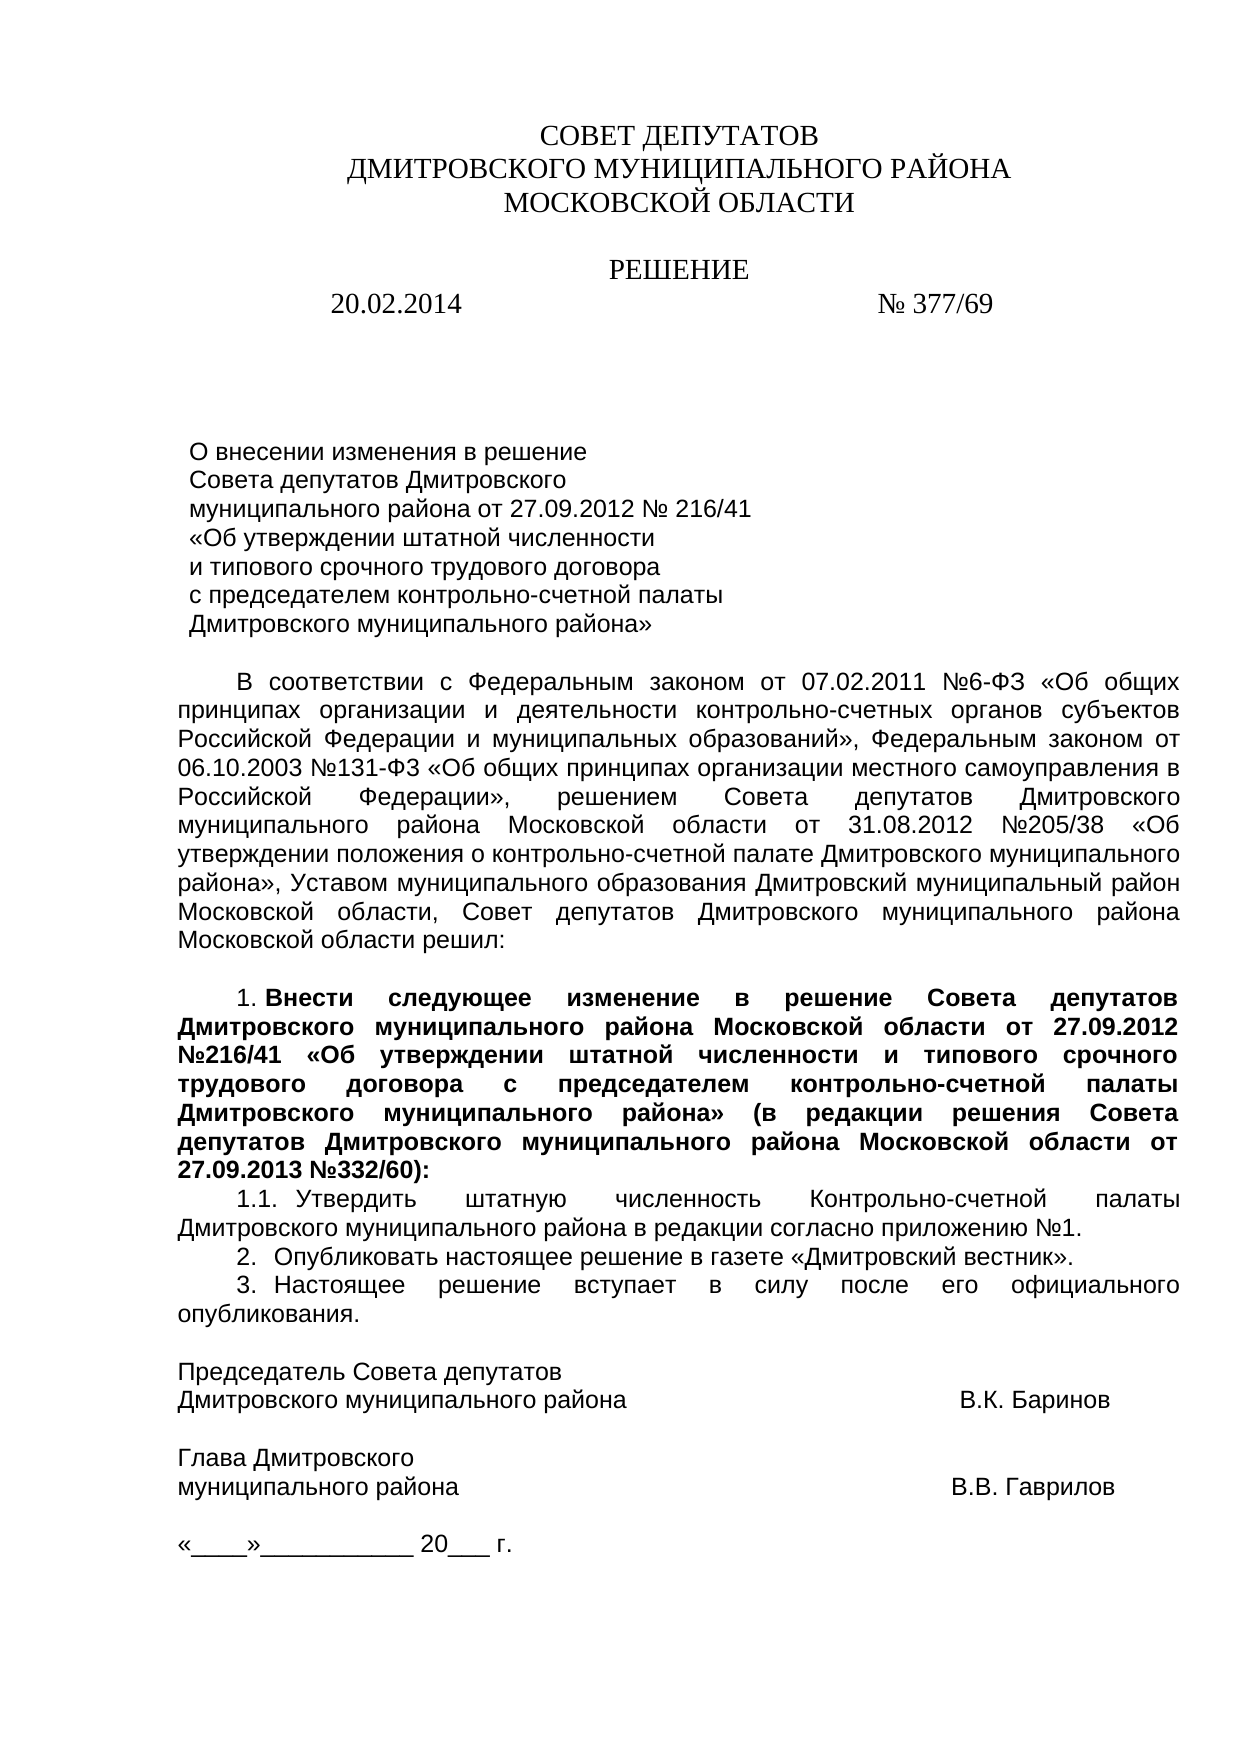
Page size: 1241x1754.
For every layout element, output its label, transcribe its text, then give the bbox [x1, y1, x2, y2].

text Глава Дмитровского [177, 1443, 1181, 1471]
list Внести следующее изменение в решение Совета депутатов Дмитровского муниципального района Московской области от 27.09.2012 №216/41 «Об утверждении штатной численности и типового срочного трудового договора с председателем контрольно-счетной палаты Дмитровского муниципального района» (в редакции решения Совета депутатов Дмитровского муниципального района Московской области от 27.09.2013 №332/60): [177, 983, 1179, 1184]
list Опубликовать настоящее решение в газете «Дмитровский вестник». [177, 1241, 1181, 1270]
text «____»___________ 20___ г. [177, 1529, 1181, 1558]
text муниципального района В.В. Гаврилов [177, 1471, 1181, 1500]
text с председателем контрольно-счетной палаты [189, 580, 1181, 609]
text Дмитровского муниципального района В.К. Баринов [177, 1385, 1181, 1414]
text Председатель Совета депутатов [177, 1356, 1181, 1385]
text и типового срочного трудового договора [189, 551, 1181, 580]
text 20.02.2014 № 377/69 [177, 286, 1181, 319]
list Утвердить штатную численность Контрольно-счетной палаты Дмитровского муниципального района в редакции согласно приложению №1. [177, 1184, 1181, 1241]
text О внесении изменения в решение [189, 436, 1181, 465]
text В соответствии с Федеральным законом от 07.02.2011 №6-ФЗ «Об общих принципах организации и деятельности контрольно-счетных органов субъектов Российской Федерации и муниципальных образований», Федеральным законом от 06.10.2003 №131-Ф3 «Об общих принципах организации местного самоуправления в Российской Федерации», решением Совета депутатов Дмитровского муниципального района Московской области от 31.08.2012 №205/38 «Об утверждении положения о контрольно-счетной палате Дмитровского муниципального района», Уставом муниципального образования Дмитровский муниципальный район Московской области, Совет депутатов Дмитровского муниципального района Московской области решил: [177, 666, 1181, 954]
text «Об утверждении штатной численности [189, 523, 1181, 551]
text Дмитровского муниципального района» [189, 609, 1181, 638]
text ДМИТРОВСКОГО МУНИЦИПАЛЬНОГО РАЙОНА [177, 152, 1181, 185]
text МОСКОВСКОЙ ОБЛАСТИ [177, 185, 1181, 219]
text РЕШЕНИЕ [177, 252, 1181, 286]
text СОВЕТ ДЕПУТАТОВ [177, 118, 1181, 152]
list Настоящее решение вступает в силу после его официального опубликования. [177, 1270, 1181, 1328]
text муниципального района от 27.09.2012 № 216/41 [189, 494, 1181, 523]
text Совета депутатов Дмитровского [189, 465, 1181, 494]
